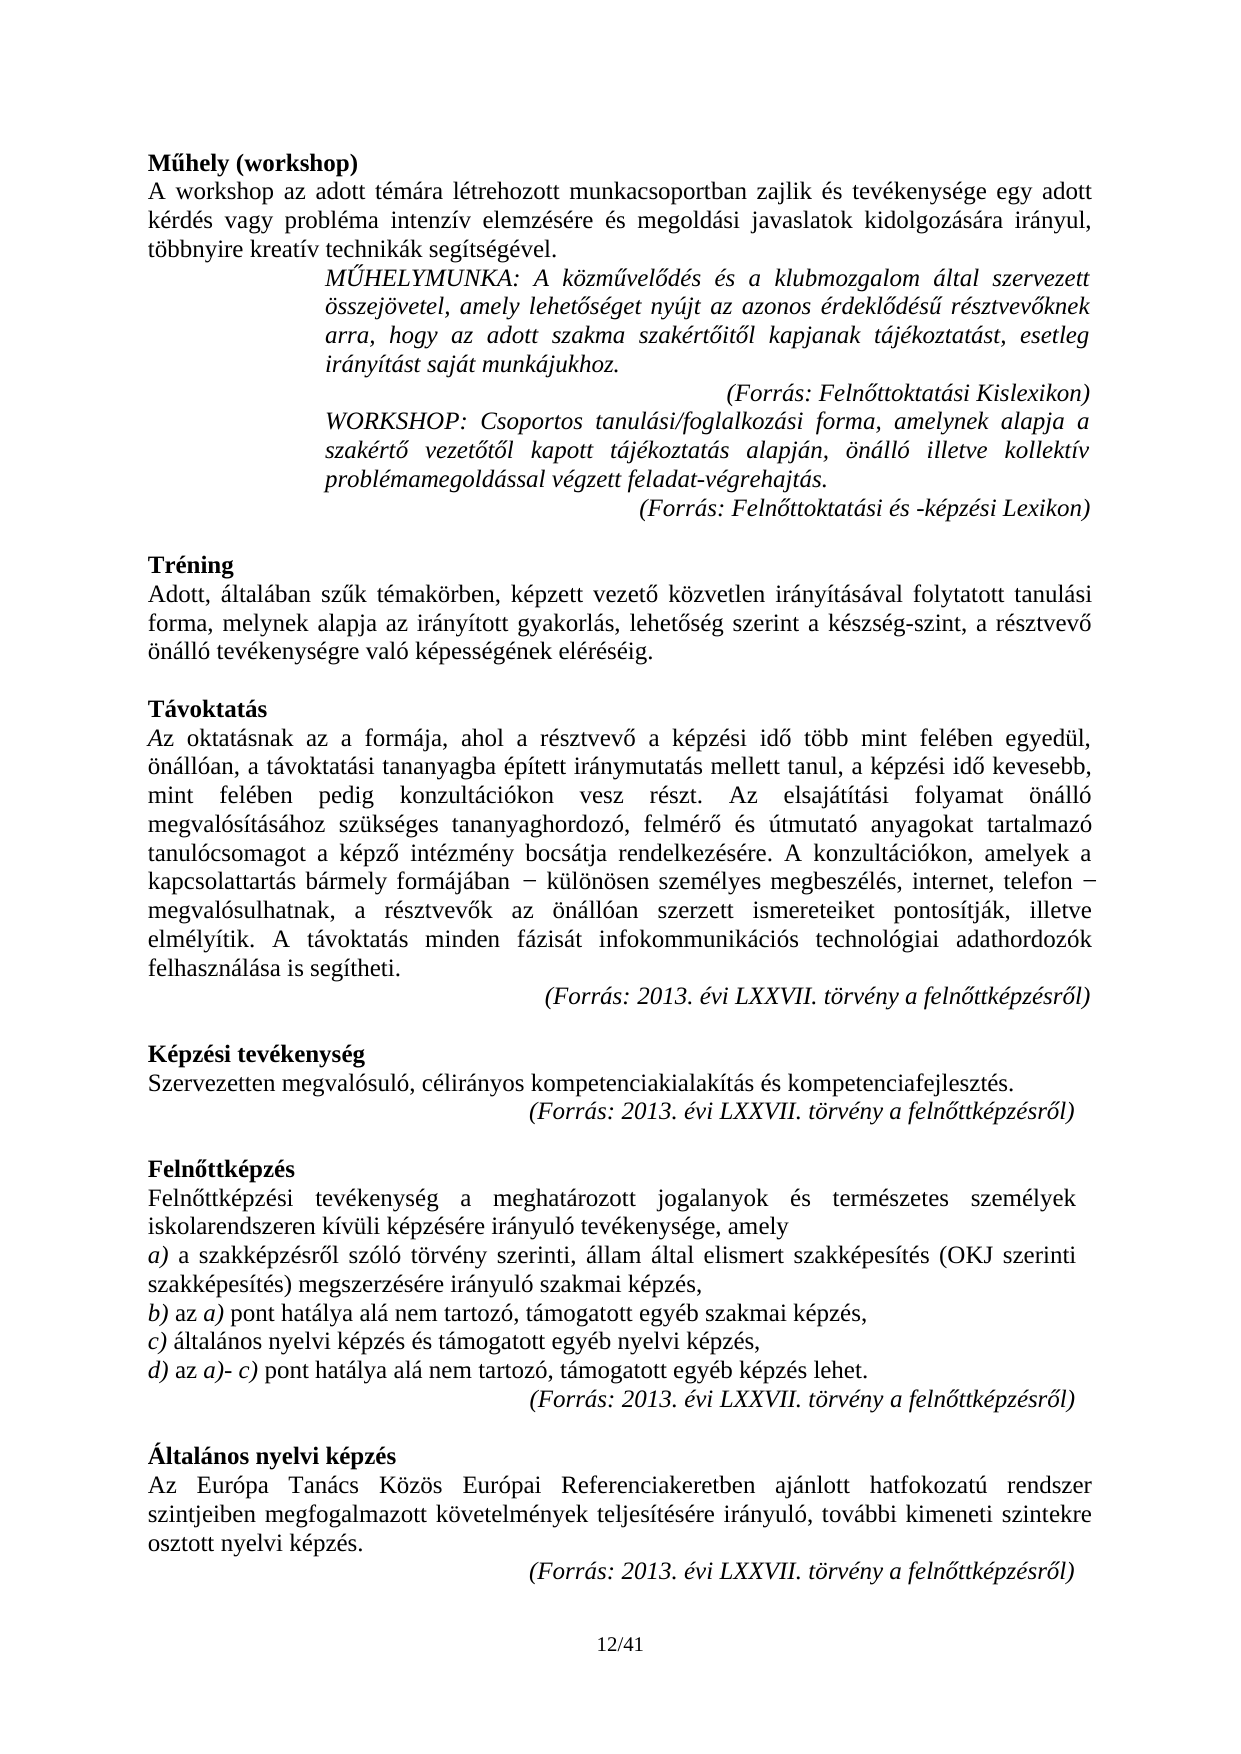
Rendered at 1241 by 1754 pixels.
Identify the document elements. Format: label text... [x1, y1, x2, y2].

text Felnőttképzési tevékenység a meghatározott jogalanyok és természetes személyek iskolarendszeren kívüli képzésére irányuló tevékenysége, amely [148, 1183, 1077, 1240]
text Felnőttképzés [148, 1154, 1093, 1183]
text (Forrás: 2013. évi LXXVII. törvény a felnőttképzésről) [163, 1384, 1077, 1413]
text Képzési tevékenység [148, 1039, 1093, 1068]
text (Forrás: Felnőttoktatási Kislexikon) [148, 378, 1093, 406]
text WORKSHOP: Csoportos tanulási/foglalkozási forma, amelynek alapja a szakértő vezetőtől kapott tájékoztatás alapján, önálló illetve kollektív problémamegoldással végzett feladat-végrehajtás. [325, 406, 1093, 493]
text Műhely (workshop) [148, 148, 1093, 176]
text b) az a) pont hatálya alá nem tartozó, támogatott egyéb szakmai képzés, [148, 1298, 1077, 1326]
text Általános nyelvi képzés [148, 1441, 1093, 1470]
text Az oktatásnak az a formája, ahol a résztvevő a képzési idő több mint felében egyedül, önállóan, a távoktatási tananyagba épített iránymutatás mellett tanul, a képzési idő kevesebb, mint felében pedig konzultációkon vesz részt. Az elsajátítási folyamat önálló megvalósításához szükséges tananyaghordozó, felmérő és útmutató anyagokat tartalmazó tanulócsomagot a képző intézmény bocsátja rendelkezésére. A konzultációkon, amelyek a kapcsolattartás bármely formájában ̶ különösen személyes megbeszélés, internet, telefon ̶ megvalósulhatnak, a résztvevők az önállóan szerzett ismereteiket pontosítják, illetve elmélyítik. A távoktatás minden fázisát infokommunikációs technológiai adathordozók felhasználása is segítheti. [148, 723, 1093, 981]
text d) az a)- c) pont hatálya alá nem tartozó, támogatott egyéb képzés lehet. [148, 1355, 1077, 1384]
text (Forrás: 2013. évi LXXVII. törvény a felnőttképzésről) [148, 981, 1093, 1010]
text Adott, általában szűk témakörben, képzett vezető közvetlen irányításával folytatott tanulási forma, melynek alapja az irányított gyakorlás, lehetőség szerint a készség-szint, a résztvevő önálló tevékenységre való képességének eléréséig. [148, 579, 1093, 665]
text (Forrás: 2013. évi LXXVII. törvény a felnőttképzésről) [148, 1096, 1077, 1125]
text Tréning [148, 550, 1093, 579]
text (Forrás: 2013. évi LXXVII. törvény a felnőttképzésről) [163, 1556, 1077, 1585]
text A workshop az adott témára létrehozott munkacsoportban zajlik és tevékenysége egy adott kérdés vagy probléma intenzív elemzésére és megoldási javaslatok kidolgozására irányul, többnyire kreatív technikák segítségével. [148, 176, 1093, 263]
text MŰHELYMUNKA: A közművelődés és a klubmozgalom által szervezett összejövetel, amely lehetőséget nyújt az azonos érdeklődésű résztvevőknek arra, hogy az adott szakma szakértőitől kapjanak tájékoztatást, esetleg irányítást saját munkájukhoz. [325, 263, 1093, 378]
text Távoktatás [148, 694, 1077, 723]
text c) általános nyelvi képzés és támogatott egyéb nyelvi képzés, [148, 1326, 1077, 1355]
text Szervezetten megvalósuló, célirányos kompetenciakialakítás és kompetenciafejlesztés. [148, 1068, 1093, 1096]
text Az Európa Tanács Közös Európai Referenciakeretben ajánlott hatfokozatú rendszer szintjeiben megfogalmazott követelmények teljesítésére irányuló, további kimeneti szintekre osztott nyelvi képzés. [148, 1470, 1093, 1556]
text a) a szakképzésről szóló törvény szerinti, állam által elismert szakképesítés (OKJ szerinti szakképesítés) megszerzésére irányuló szakmai képzés, [148, 1240, 1077, 1298]
text (Forrás: Felnőttoktatási és -képzési Lexikon) [148, 493, 1093, 521]
